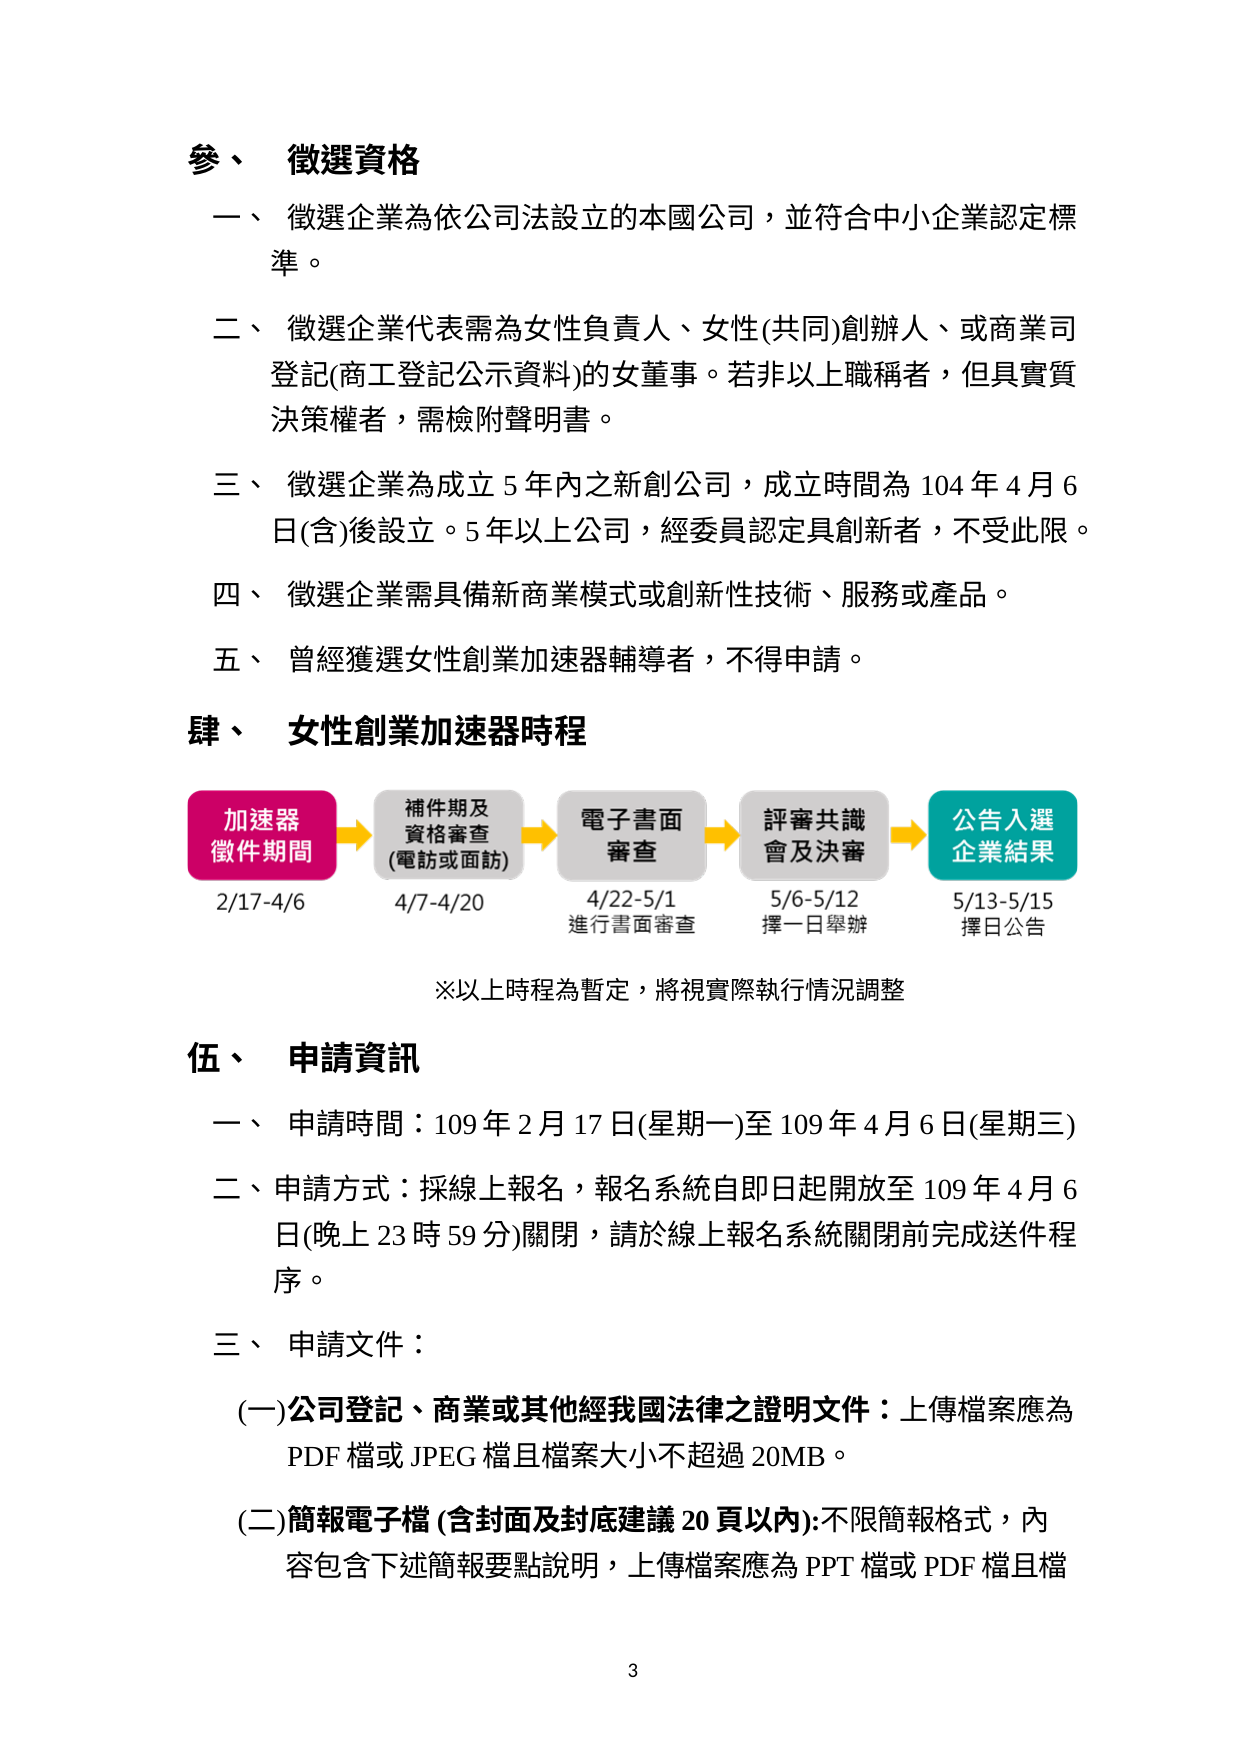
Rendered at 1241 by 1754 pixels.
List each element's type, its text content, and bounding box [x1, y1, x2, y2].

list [237, 1494, 1078, 1586]
list 申請資訊 [187, 1033, 1078, 1079]
list ※以上時程為暫定，將視實際執行情況調整 [262, 963, 1078, 1008]
list 女性創業加速器時程 [187, 704, 1078, 753]
picture [187, 789, 1078, 953]
list 申請時間：109年2月17日(星期一)至109年4月6日(星期三) [212, 1098, 1078, 1144]
list 申請方式：採線上報名，報名系統自即日起開放至109年4月6日(晚上23時59分)關閉，請於線上報名系統關閉前完成送件程序。 [212, 1163, 1078, 1300]
list 徵選企業為成立5年內之新創公司，成立時間為104年4月6日(含)後設立。5年以上公司，經委員認定具創新者，不受此限。 [212, 459, 1078, 550]
list 徵選企業為依公司法設立的本國公司，並符合中小企業認定標準。 [212, 192, 1078, 284]
list 徵選企業需具備新商業模式或創新性技術、服務或產品。 [212, 569, 1078, 615]
list 申請文件： [212, 1319, 1078, 1365]
list 徵選企業代表需為女性負責人、女性(共同)創辦人、或商業司登記(商工登記公示資料)的女董事。若非以上職稱者，但具實質決策權者，需檢附聲明書。 [212, 302, 1078, 440]
list 徵選資格 [187, 136, 1078, 182]
list 公司登記、商業或其他經我國法律之證明文件：上傳檔案應為PDF檔或JPEG檔且檔案大小不超過20MB。 [237, 1383, 1078, 1475]
list 曾經獲選女性創業加速器輔導者，不得申請。 [212, 634, 1078, 679]
